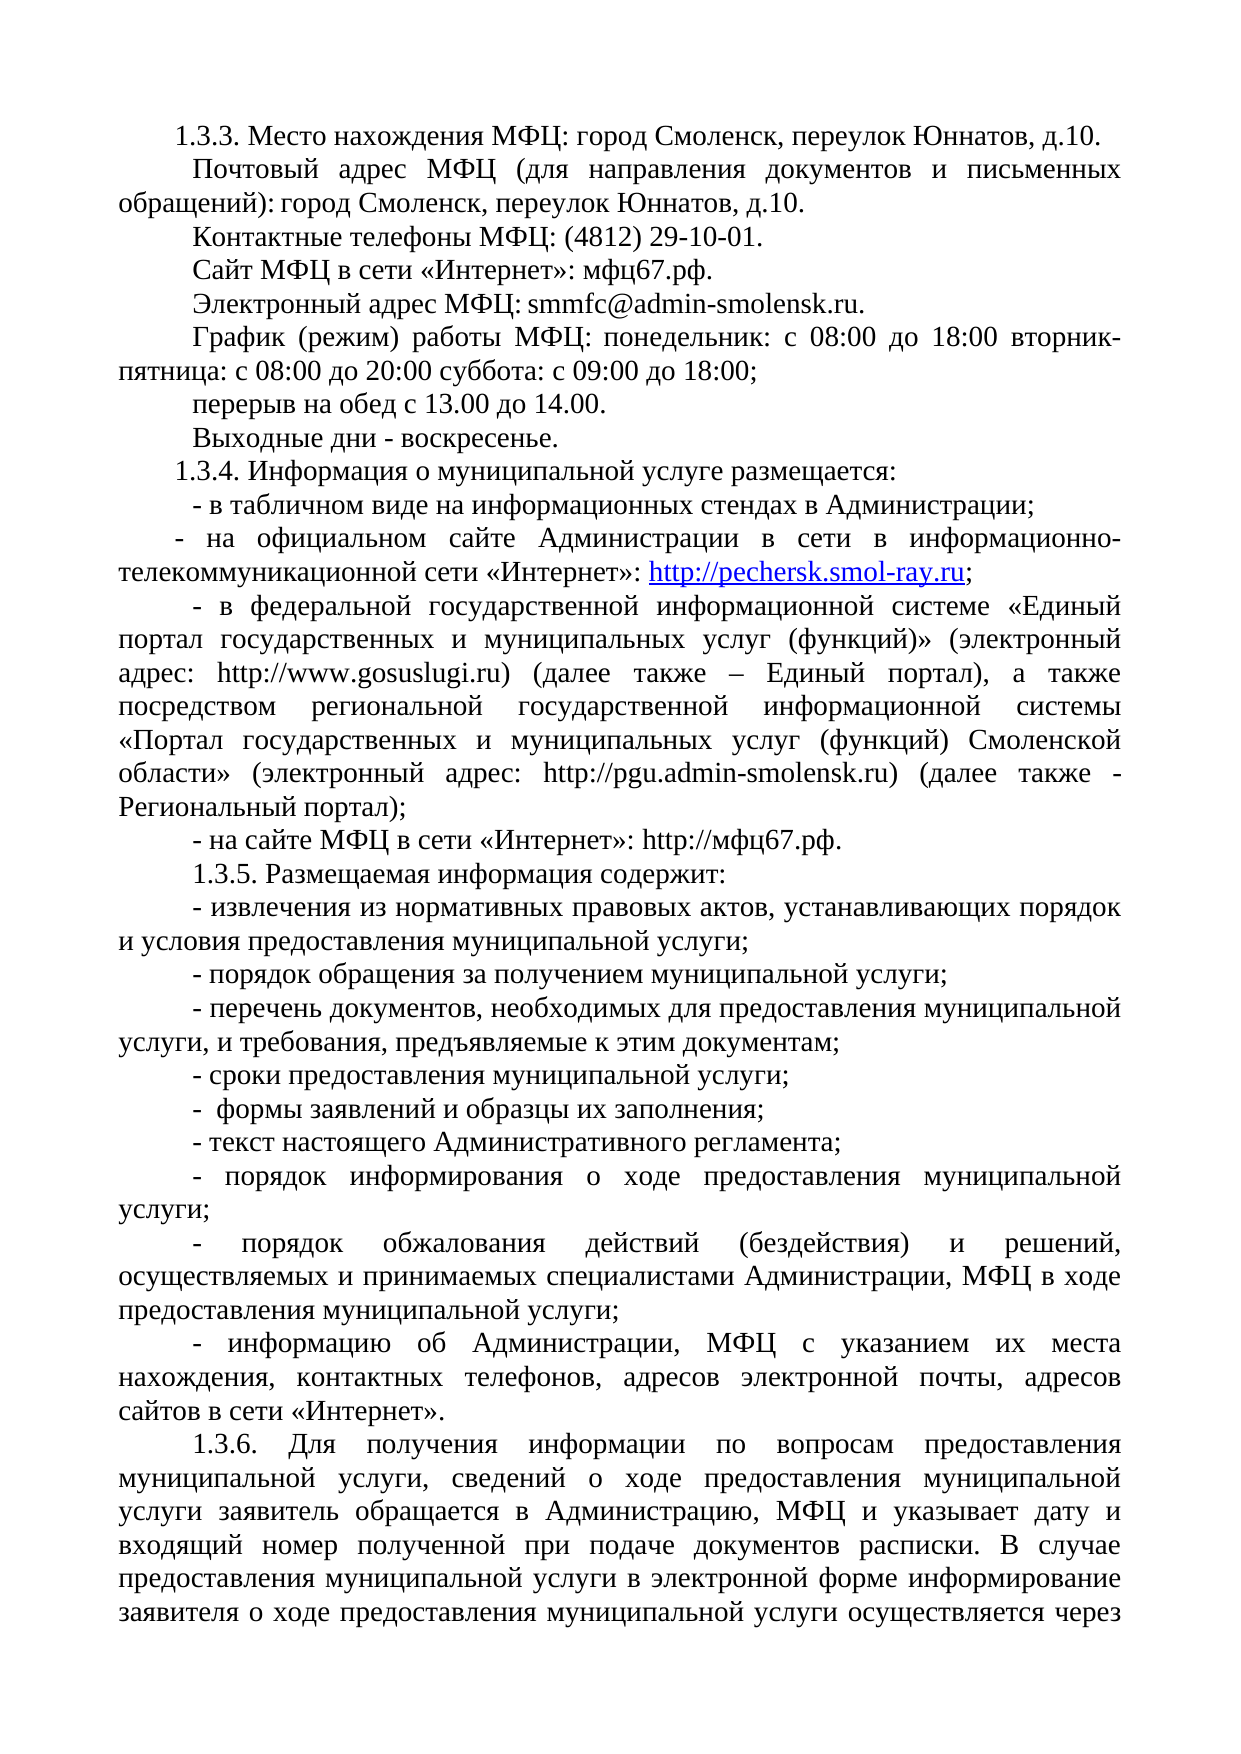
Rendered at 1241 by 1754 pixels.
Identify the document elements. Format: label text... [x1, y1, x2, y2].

text Контактные телефоны МФЦ: (4812) 29-10-01. [118, 219, 1122, 252]
text - извлечения из нормативных правовых актов, устанавливающих порядок и условия предоставления муниципальной услуги; [118, 889, 1122, 957]
text - сроки предоставления муниципальной услуги; [118, 1057, 1122, 1091]
text - на сайте МФЦ в сети «Интернет»: http://мфц67.рф. [118, 822, 1122, 856]
text перерыв на обед с 13.00 до 14.00. [118, 386, 1122, 420]
text - порядок обращения за получением муниципальной услуги; [118, 957, 1122, 990]
text - формы заявлений и образцы их заполнения; [118, 1091, 1122, 1124]
text - перечень документов, необходимых для предоставления муниципальной услуги, и требования, предъявляемые к этим документам; [118, 990, 1122, 1057]
text Почтовый адрес МФЦ (для направления документов и письменных обращений): город Смоленск, переулок Юннатов, д.10. [118, 152, 1122, 219]
text - информацию об Администрации, МФЦ с указанием их места нахождения, контактных телефонов, адресов электронной почты, адресов сайтов в сети «Интернет». [118, 1326, 1122, 1426]
text - порядок обжалования действий (бездействия) и решений, осуществляемых и принимаемых специалистами Администрации, МФЦ в ходе предоставления муниципальной услуги; [118, 1225, 1122, 1326]
text Электронный адрес МФЦ: smmfc@admin-smolensk.ru. [118, 286, 1122, 319]
text Сайт МФЦ в сети «Интернет»: мфц67.рф. [118, 252, 1122, 286]
text - в федеральной государственной информационной системе «Единый портал государственных и муниципальных услуг (функций)» (электронный адрес: http://www.gosuslugi.ru) (далее также – Единый портал), а также посредством региональной государственной информационной системы «Портал государственных и муниципальных услуг (функций) Смоленской области» (электронный адрес: http://pgu.admin-smolensk.ru) (далее также - Региональный портал); [118, 588, 1122, 822]
text - в табличном виде на информационных стендах в Администрации; [118, 487, 1122, 521]
text График (режим) работы МФЦ: понедельник: с 08:00 до 18:00 вторник-пятница: с 08:00 до 20:00 суббота: с 09:00 до 18:00; [118, 319, 1122, 386]
text 1.3.4. Информация о муниципальной услуге размещается: [118, 453, 1122, 487]
text 1.3.5. Размещаемая информация содержит: [118, 856, 1122, 889]
text 1.3.3. Место нахождения МФЦ: город Смоленск, переулок Юннатов, д.10. [118, 118, 1122, 152]
text - порядок информирования о ходе предоставления муниципальной услуги; [118, 1158, 1122, 1225]
text Выходные дни - воскресенье. [118, 420, 1122, 453]
text - текст настоящего Административного регламента; [118, 1124, 1122, 1158]
text - на официальном сайте Администрации в сети в информационно-телекоммуникационной сети «Интернет»: http://pechersk.smol-ray.ru; [118, 521, 1122, 588]
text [118, 1426, 1122, 1627]
